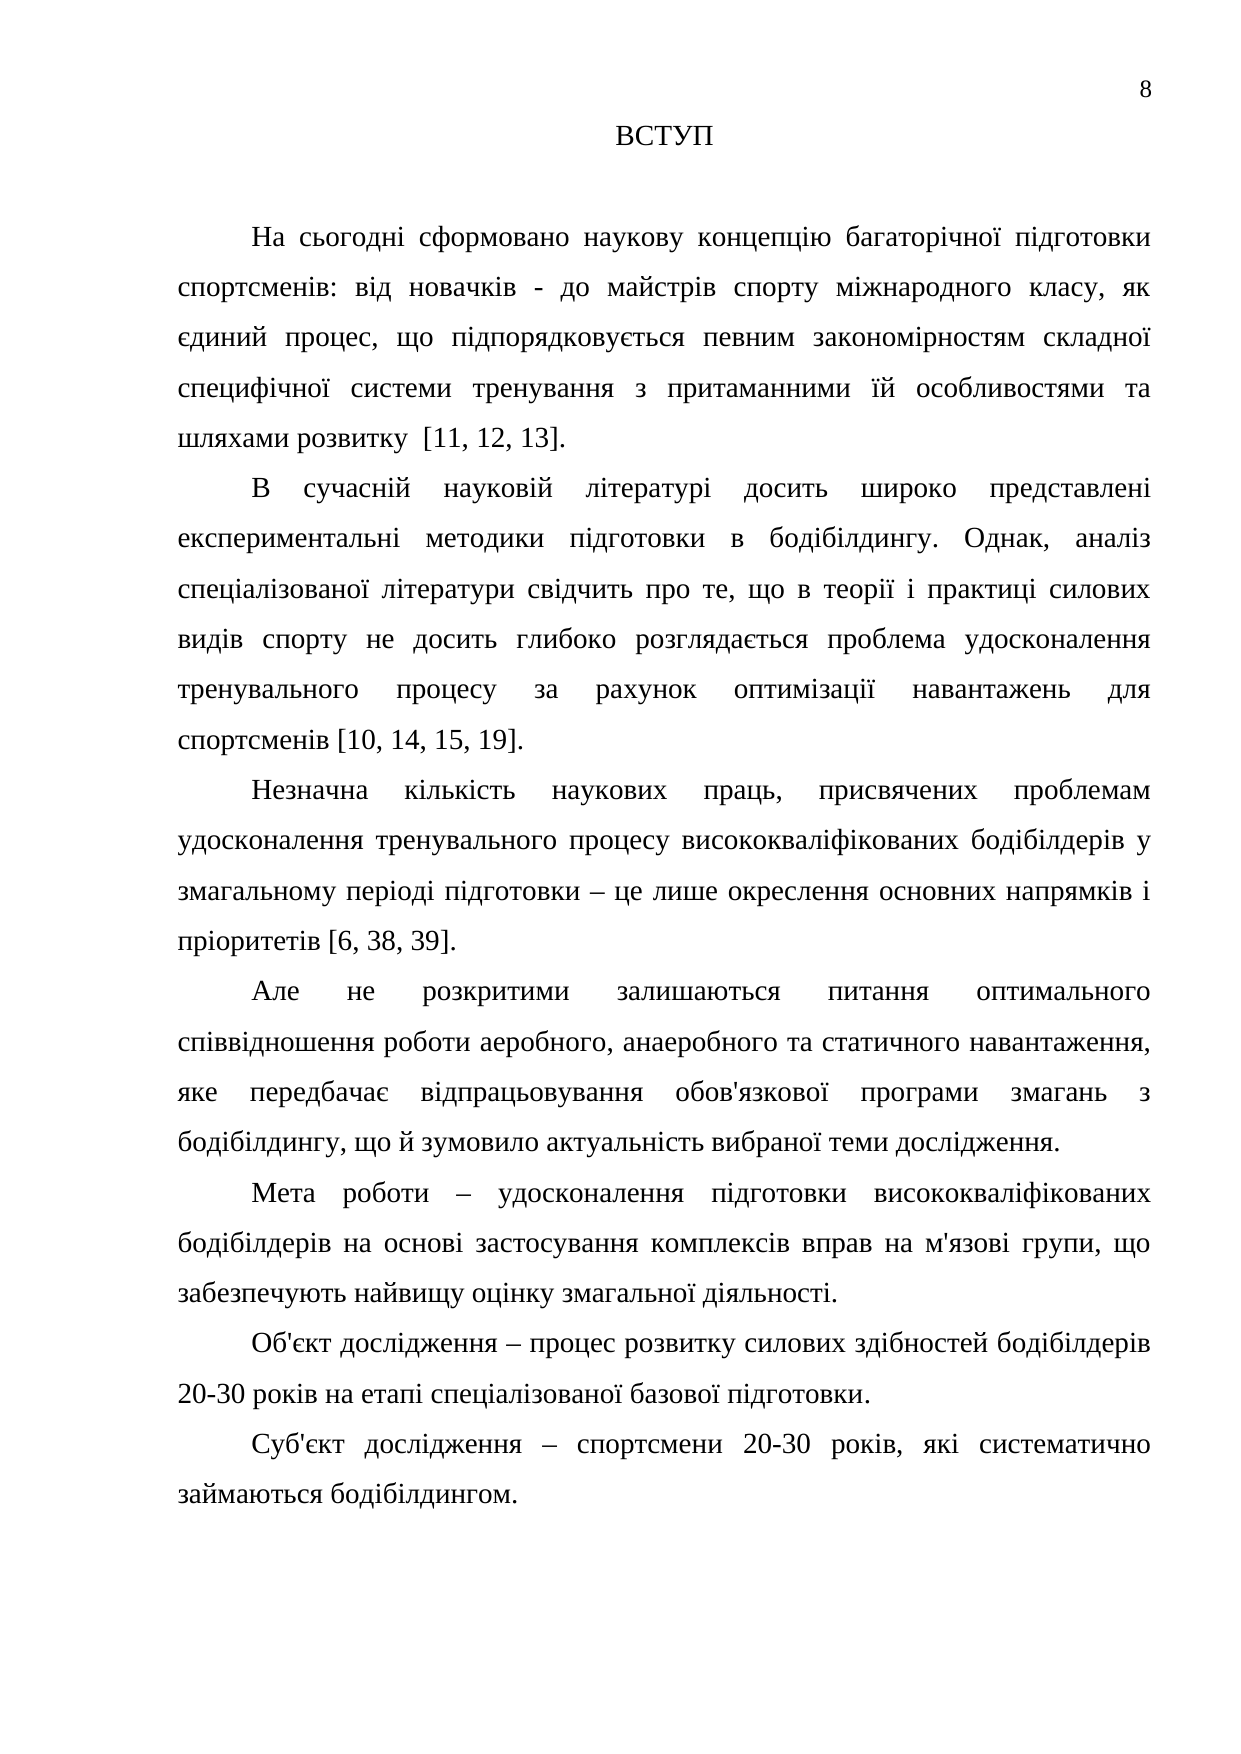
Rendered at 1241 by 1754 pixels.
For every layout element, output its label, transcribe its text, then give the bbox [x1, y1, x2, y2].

text Але не розкритими залишаються питання оптимального співвідношення роботи аеробного, анаеробного та статичного навантаження, яке передбачає відпрацьовування обов'язкової програми змагань з бодібілдингу, що й зумовило актуальність вибраної теми дослідження. [177, 973, 1152, 1158]
text В сучасній науковій літературі досить широко представлені експериментальні методики підготовки в бодібілдингу. Однак, аналіз спеціалізованої літератури свідчить про те, що в теорії і практиці силових видів спорту не досить глибоко розглядається проблема удосконалення тренувального процесу за рахунок оптимізації навантажень для спортсменів [10, 14, 15, 19]. [177, 470, 1152, 755]
text Незначна кількість наукових праць, присвячених проблемам удосконалення тренувального процесу висококваліфікованих бодібілдерів у змагальному періоді підготовки – це лише окреслення основних напрямків і пріоритетів [6, 38, 39]. [177, 772, 1152, 957]
text Мета роботи – удосконалення підготовки висококваліфікованих бодібілдерів на основі застосування комплексів вправ на м'язові групи, що забезпечують найвищу оцінку змагальної діяльності. [177, 1175, 1152, 1309]
text Суб'єкт дослідження – спортсмени 20-30 років, які систематично займаються бодібілдингом. [177, 1426, 1152, 1510]
text ВСТУП [177, 118, 1152, 152]
text Об'єкт дослідження – процес розвитку силових здібностей бодібілдерів 20-30 років на етапі спеціалізованої базової підготовки. [177, 1326, 1152, 1409]
text На сьогодні сформовано наукову концепцію багаторічної підготовки спортсменів: від новачків - до майстрів спорту міжнародного класу, як єдиний процес, що підпорядковується певним закономірностям складної специфічної системи тренування з притаманними їй особливостями та шляхами розвитку [11, 12, 13]. [177, 219, 1152, 453]
